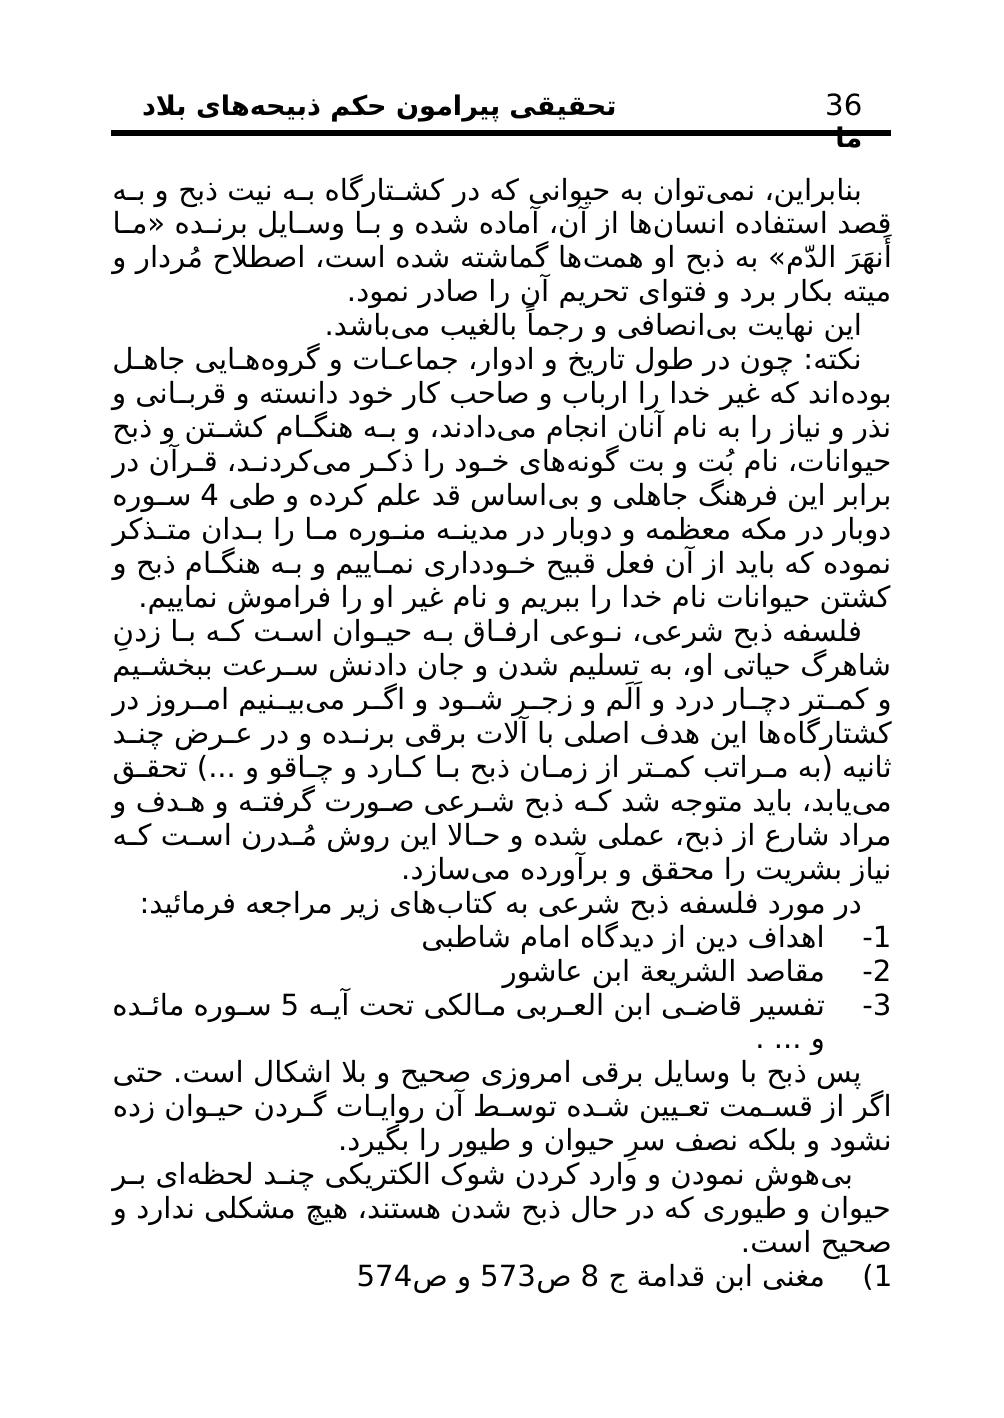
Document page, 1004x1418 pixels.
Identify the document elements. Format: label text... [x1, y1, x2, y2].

text بنابراین، نمی‌توان به حیوانی که در کشتارگاه به نیت ذبح و به قصد استفاده انسان‌ها از آن، آماده شده و با وسایل برنده «ما أَنهَرَ الدّم» به ذبح او همت‌ها گماشته شده است، اصطلاح مُردار و میته بکار برد و فتوای تحریم آن را صادر نمود. [112, 173, 892, 309]
list اهداف دین از دیدگاه امام شاطبی [112, 920, 862, 954]
text پس ذبح با وسایل برقی امروزی صحیح و بلا اشکال است. حتی اگر از قسمت تعیین شده توسط آن روایات گردن حیوان زده نشود و بلکه نصف سرِ حیوان و طیور را بگیرد. [112, 1056, 892, 1158]
list تفسیر قاضی ابن العربی مالکی تحت آیه 5 سوره مائده و ... . [112, 988, 862, 1056]
list مغنی ابن قدامة ج 8 ص573 و ص574 [112, 1259, 862, 1293]
text در مورد فلسفه ذبح شرعی به کتاب‌های زیر مراجعه فرمائید: [112, 886, 892, 920]
text نکته: چون در طول تاریخ و ادوار، جماعات و گروه‌هایی جاهل بوده‌اند که غیر خدا را ارباب و صاحب کار خود دانسته و قربانی و نذر و نیاز را به نام آنان انجام می‌دادند، و به هنگام کشتن و ذبح حیوانات، نام بُت و بت گونه‌های خود را ذکر می‌کردند، قرآن در برابر این فرهنگ جاهلی و بی‌اساس قد علم کرده و طی 4 سوره دوبار در مکه معظمه و دوبار در مدینه منوره ما را بدان متذکر نموده که باید از آن فعل قبیح خودداری نماییم و به هنگام ذبح و کشتن حیوانات نام خدا را ببریم و نام غیر او را فراموش نماییم. [112, 343, 892, 614]
list مقاصد الشریعة ابن عاشور [112, 954, 862, 988]
text بی‌هوش نمودن و وارد کردن شوک الکتریکی چند لحظه‌ای بر حیوان و طیوری که در حال ذبح شدن هستند، هیچ مشکلی ندارد و صحیح است. [112, 1158, 892, 1259]
text این نهایت بی‌انصافی و رجماً بالغیب می‌باشد. [112, 309, 892, 343]
text فلسفه ذبح شرعی، نوعی ارفاق به حیوان است که با زدنِ شاهرگ حیاتی او، به تسلیم شدن و جان دادنش سرعت ببخشیم و کمتر دچار درد و اَلَم و زجر شود و اگر می‌بینیم امروز در کشتارگاه‌ها این هدف اصلی با آلات برقی برنده و در عرض چند ثانیه (به مراتب کمتر از زمان ذبح با کارد و چاقو و ...) تحقق می‌یابد، باید متوجه شد که ذبح شرعی صورت گرفته و هدف و مراد شارع از ذبح، عملی شده و حالا این روش مُدرن است که نیاز بشریت را محقق و برآورده می‌سازد. [112, 614, 892, 886]
